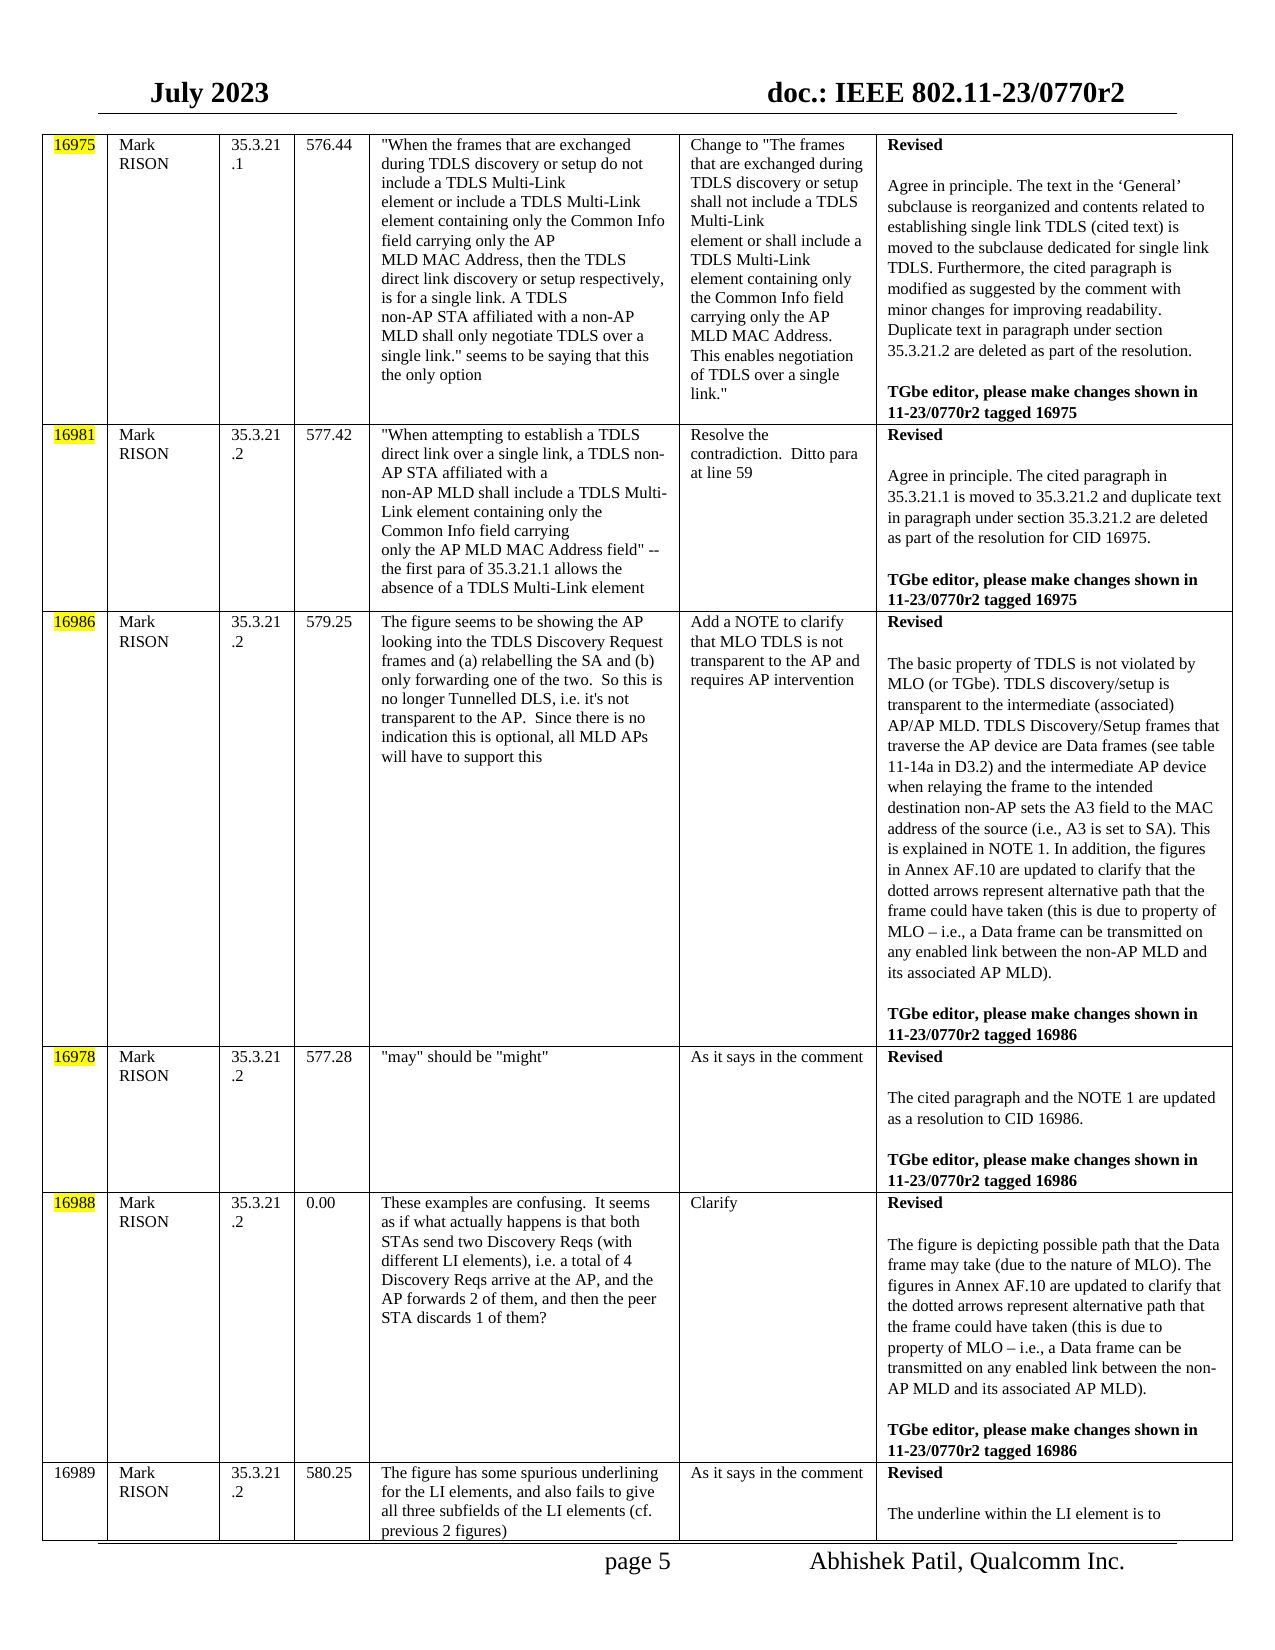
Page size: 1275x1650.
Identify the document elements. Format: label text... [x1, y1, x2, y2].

table_cell "When the frames that are exchanged during TDLS discovery or setup do not include a TDLS Multi-Link element or include a TDLS Multi-Link element containing only the Common Info field carrying only the AP MLD MAC Address, then the TDLS direct link discovery or setup respectively, is for a single link. A TDLS non-AP STA affiliated with a non-AP MLD shall only negotiate TDLS over a single link." seems to be saying that this the only option [370, 135, 679, 424]
table_cell 16978 [43, 1047, 107, 1192]
table_cell 576.44 [295, 135, 369, 424]
table_cell "When attempting to establish a TDLS direct link over a single link, a TDLS non-AP STA affiliated with a non-AP MLD shall include a TDLS Multi-Link element containing only the Common Info field carrying only the AP MLD MAC Address field" -- the first para of 35.3.21.1 allows the absence of a TDLS Multi-Link element [370, 425, 679, 611]
table_cell 0.00 [295, 1193, 369, 1462]
table_cell 35.3.21.2 [220, 1463, 294, 1539]
table_cell Revised The basic property of TDLS is not violated by MLO (or TGbe). TDLS discovery/setup is transparent to the intermediate (associated) AP/AP MLD. TDLS Discovery/Setup frames that traverse the AP device are Data frames (see table 11-14a in D3.2) and the intermediate AP device when relaying the frame to the intended destination non-AP sets the A3 field to the MAC address of the source (i.e., A3 is set to SA). This is explained in NOTE 1. In addition, the figures in Annex AF.10 are updated to clarify that the dotted arrows represent alternative path that the frame could have taken (this is due to property of MLO – i.e., a Data frame can be transmitted on any enabled link between the non-AP MLD and its associated AP MLD). TGbe editor, please make changes shown in 11-23/0770r2 tagged 16986 [877, 612, 1232, 1046]
table_cell Revised The cited paragraph and the NOTE 1 are updated as a resolution to CID 16986. TGbe editor, please make changes shown in 11-23/0770r2 tagged 16986 [877, 1047, 1232, 1192]
table_cell 16981 [43, 425, 107, 611]
table_cell Clarify [680, 1193, 876, 1462]
table_cell These examples are confusing. It seems as if what actually happens is that both STAs send two Discovery Reqs (with different LI elements), i.e. a total of 4 Discovery Reqs arrive at the AP, and the AP forwards 2 of them, and then the peer STA discards 1 of them? [370, 1193, 679, 1462]
table_cell Mark RISON [108, 1047, 219, 1192]
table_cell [680, 1463, 876, 1539]
table_cell 579.25 [295, 612, 369, 1046]
table_cell Mark RISON [108, 135, 219, 424]
table_cell 16975 [43, 135, 107, 424]
table_cell 35.3.21.2 [220, 1047, 294, 1192]
table_cell As it says in the comment [680, 1047, 876, 1192]
table_cell 577.42 [295, 425, 369, 611]
table_cell 35.3.21.2 [220, 612, 294, 1046]
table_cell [370, 1463, 679, 1539]
table_cell 16988 [43, 1193, 107, 1462]
table_cell 35.3.21.1 [220, 135, 294, 424]
table_cell 35.3.21.2 [220, 425, 294, 611]
table_cell 16989 [43, 1463, 107, 1539]
table_cell 35.3.21.2 [220, 1193, 294, 1462]
table_cell Add a NOTE to clarify that MLO TDLS is not transparent to the AP and requires AP intervention [680, 612, 876, 1046]
table_cell 580.25 [295, 1463, 369, 1539]
table_cell Revised Agree in principle. The cited paragraph in 35.3.21.1 is moved to 35.3.21.2 and duplicate text in paragraph under section 35.3.21.2 are deleted as part of the resolution for CID 16975. TGbe editor, please make changes shown in 11-23/0770r2 tagged 16975 [877, 425, 1232, 611]
table_cell "may" should be "might" [370, 1047, 679, 1192]
table_cell Mark RISON [108, 1463, 219, 1539]
table_cell Revised The figure is depicting possible path that the Data frame may take (due to the nature of MLO). The figures in Annex AF.10 are updated to clarify that the dotted arrows represent alternative path that the frame could have taken (this is due to property of MLO – i.e., a Data frame can be transmitted on any enabled link between the non-AP MLD and its associated AP MLD). TGbe editor, please make changes shown in 11-23/0770r2 tagged 16986 [877, 1193, 1232, 1462]
table_cell Mark RISON [108, 612, 219, 1046]
table_cell Mark RISON [108, 425, 219, 611]
table_cell Revised Agree in principle. The text in the ‘General’ subclause is reorganized and contents related to establishing single link TDLS (cited text) is moved to the subclause dedicated for single link TDLS. Furthermore, the cited paragraph is modified as suggested by the comment with minor changes for improving readability. Duplicate text in paragraph under section 35.3.21.2 are deleted as part of the resolution. TGbe editor, please make changes shown in 11-23/0770r2 tagged 16975 [877, 135, 1232, 424]
table_cell 577.28 [295, 1047, 369, 1192]
table_cell Resolve the contradiction. Ditto para at line 59 [680, 425, 876, 611]
table_cell 16986 [43, 612, 107, 1046]
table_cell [877, 1463, 1232, 1539]
table_cell Mark RISON [108, 1193, 219, 1462]
table_cell Change to "The frames that are exchanged during TDLS discovery or setup shall not include a TDLS Multi-Link element or shall include a TDLS Multi-Link element containing only the Common Info field carrying only the AP MLD MAC Address. This enables negotiation of TDLS over a single link." [680, 135, 876, 424]
table_cell The figure seems to be showing the AP looking into the TDLS Discovery Request frames and (a) relabelling the SA and (b) only forwarding one of the two. So this is no longer Tunnelled DLS, i.e. it's not transparent to the AP. Since there is no indication this is optional, all MLD APs will have to support this [370, 612, 679, 1046]
